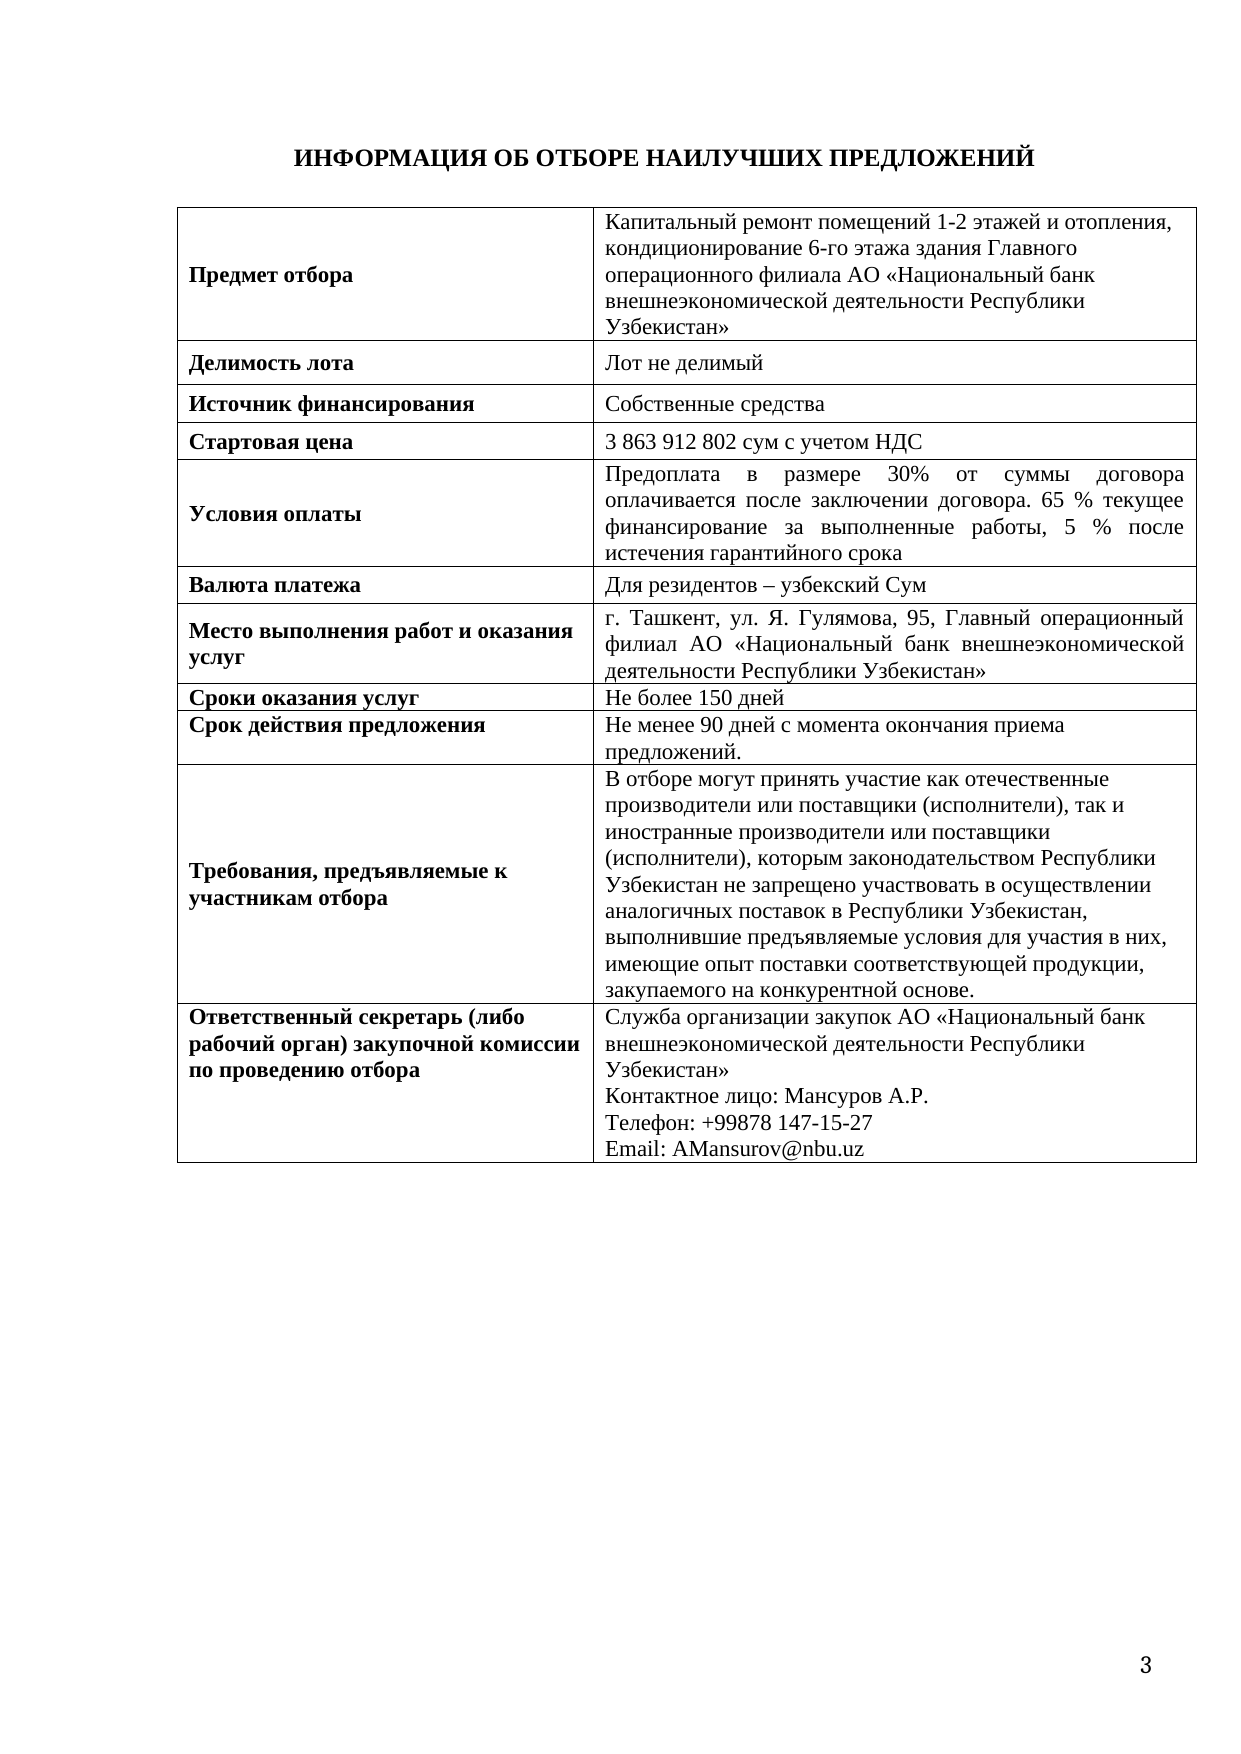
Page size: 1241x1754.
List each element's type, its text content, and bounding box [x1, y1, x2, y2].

table_cell Сроки оказания услуг [178, 684, 593, 710]
table_cell Для резидентов – узбекский Сум [594, 567, 1196, 603]
table_cell 3 863 912 802 сум с учетом НДС [594, 423, 1196, 459]
table_cell Служба организации закупок АО «Национальный банк внешнеэкономической деятельности Республики Узбекистан» Контактное лицо: Мансуров А.Р. Телефон: +99878 147-15-27 Email: AMansurov@nbu.uz [594, 1004, 1196, 1162]
table_cell Ответственный секретарь (либо рабочий орган) закупочной комиссии по проведению отбора [178, 1004, 593, 1162]
table_cell Срок действия предложения [178, 711, 593, 764]
table_cell Стартовая цена [178, 423, 593, 459]
table_header Предмет отбора [178, 208, 593, 340]
table_cell г. Ташкент, ул. Я. Гулямова, 95, Главный операционный филиал АО «Национальный банк внешнеэкономической деятельности Республики Узбекистан» [594, 604, 1196, 683]
table_header Капитальный ремонт помещений 1-2 этажей и отопления, кондиционирование 6-го этажа здания Главного операционного филиала АО «Национальный банк внешнеэкономической деятельности Республики Узбекистан» [594, 208, 1196, 340]
table_cell Не менее 90 дней с момента окончания приема предложений. [594, 711, 1196, 764]
table_cell В отборе могут принять участие как отечественные производители или поставщики (исполнители), так и иностранные производители или поставщики (исполнители), которым законодательством Республики Узбекистан не запрещено участвовать в осуществлении аналогичных поставок в Республики Узбекистан, выполнившие предъявляемые условия для участия в них, имеющие опыт поставки соответствующей продукции, закупаемого на конкурентной основе. [594, 765, 1196, 1002]
table_cell Место выполнения работ и оказания услуг [178, 604, 593, 683]
subtitle ИНФОРМАЦИЯ ОБ ОТБОРЕ НАИЛУЧШИХ ПРЕДЛОЖЕНИЙ [177, 143, 1152, 172]
table_cell Источник финансирования [178, 385, 593, 422]
table_cell Предоплата в размере 30% от суммы договора оплачивается после заключении договора. 65 % текущее финансирование за выполненные работы, 5 % после истечения гарантийного срока [594, 460, 1196, 566]
table_cell Валюта платежа [178, 567, 593, 603]
table_cell Условия оплаты [178, 460, 593, 566]
table_cell Не более 150 дней [594, 684, 1196, 710]
table_cell Делимость лота [178, 341, 593, 384]
table_cell Требования, предъявляемые к участникам отбора [178, 765, 593, 1002]
table_cell Лот не делимый [594, 341, 1196, 384]
table_cell Собственные средства [594, 385, 1196, 422]
